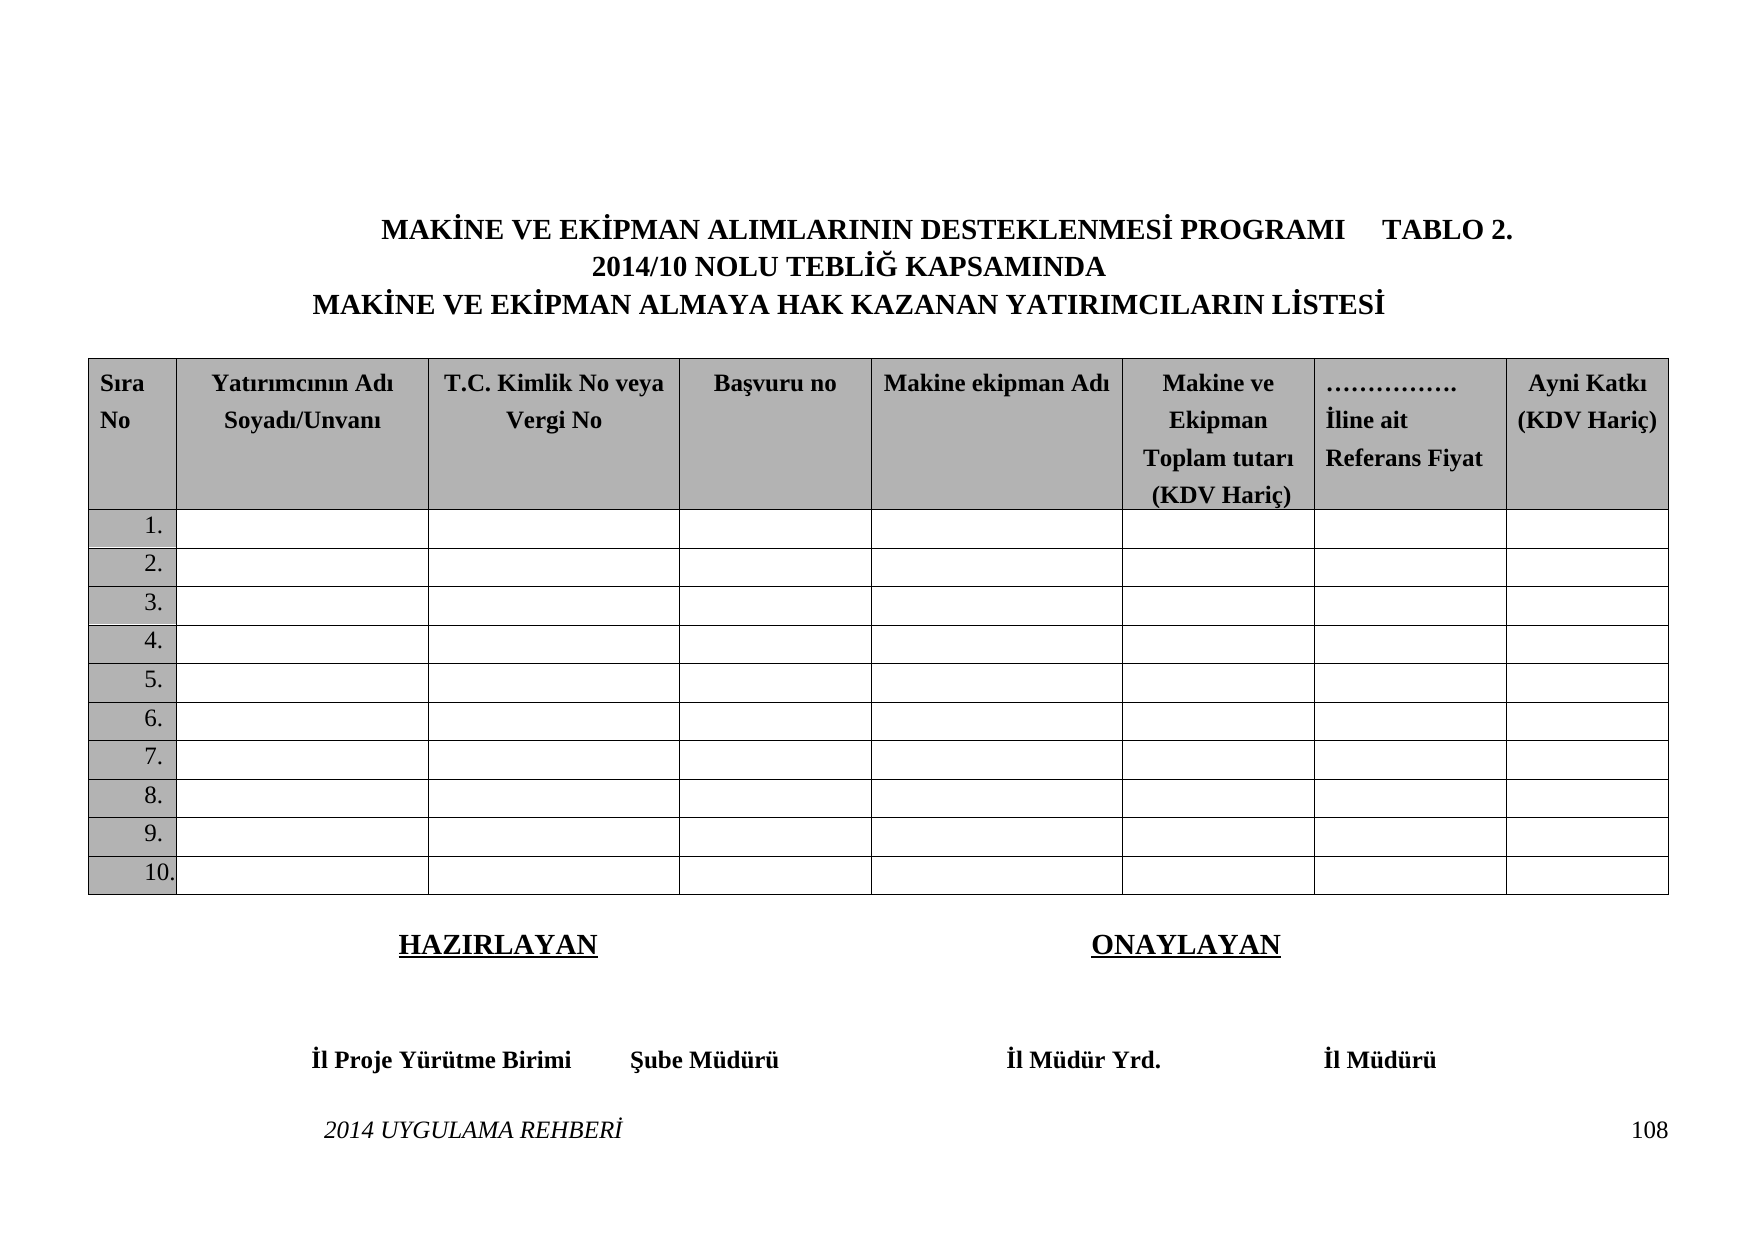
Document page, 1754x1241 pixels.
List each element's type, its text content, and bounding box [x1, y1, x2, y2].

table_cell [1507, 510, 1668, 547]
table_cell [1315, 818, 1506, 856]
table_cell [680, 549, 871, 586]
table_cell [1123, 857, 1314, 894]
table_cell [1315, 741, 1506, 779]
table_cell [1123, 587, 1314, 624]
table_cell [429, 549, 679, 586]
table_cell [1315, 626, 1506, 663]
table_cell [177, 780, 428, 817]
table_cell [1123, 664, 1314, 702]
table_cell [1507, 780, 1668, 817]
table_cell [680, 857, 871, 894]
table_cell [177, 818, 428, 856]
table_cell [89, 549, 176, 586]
text MAKİNE VE EKİPMAN ALIMLARININ DESTEKLENMESİ PROGRAMI TABLO 2. [29, 208, 1668, 245]
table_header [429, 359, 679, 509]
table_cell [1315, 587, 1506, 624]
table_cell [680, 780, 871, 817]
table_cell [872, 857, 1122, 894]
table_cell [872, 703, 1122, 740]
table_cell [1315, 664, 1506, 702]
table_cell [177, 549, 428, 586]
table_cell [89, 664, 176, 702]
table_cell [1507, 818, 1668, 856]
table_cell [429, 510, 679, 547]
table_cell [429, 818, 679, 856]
text HAZIRLAYAN ONAYLAYAN [29, 923, 1668, 961]
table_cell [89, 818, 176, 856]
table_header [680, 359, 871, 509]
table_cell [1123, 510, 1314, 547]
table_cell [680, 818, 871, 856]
text 2014/10 NOLU TEBLİĞ KAPSAMINDA [29, 245, 1668, 283]
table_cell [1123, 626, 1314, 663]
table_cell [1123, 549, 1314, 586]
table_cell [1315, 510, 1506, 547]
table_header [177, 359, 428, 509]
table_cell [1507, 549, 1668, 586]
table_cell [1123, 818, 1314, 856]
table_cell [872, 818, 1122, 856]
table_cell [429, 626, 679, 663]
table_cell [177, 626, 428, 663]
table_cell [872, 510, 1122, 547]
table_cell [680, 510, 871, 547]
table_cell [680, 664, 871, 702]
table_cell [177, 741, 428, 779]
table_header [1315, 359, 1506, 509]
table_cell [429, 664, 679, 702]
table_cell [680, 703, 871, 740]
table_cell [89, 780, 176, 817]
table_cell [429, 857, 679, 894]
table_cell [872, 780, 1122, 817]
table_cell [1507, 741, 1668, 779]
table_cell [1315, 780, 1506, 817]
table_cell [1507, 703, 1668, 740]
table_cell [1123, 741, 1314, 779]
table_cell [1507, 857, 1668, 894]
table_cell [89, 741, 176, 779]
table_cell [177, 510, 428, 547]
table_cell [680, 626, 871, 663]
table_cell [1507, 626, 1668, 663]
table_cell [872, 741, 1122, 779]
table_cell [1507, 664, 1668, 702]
text İl Proje Yürütme Birimi Şube Müdürü İl Müdür Yrd. İl Müdürü [29, 1036, 1668, 1073]
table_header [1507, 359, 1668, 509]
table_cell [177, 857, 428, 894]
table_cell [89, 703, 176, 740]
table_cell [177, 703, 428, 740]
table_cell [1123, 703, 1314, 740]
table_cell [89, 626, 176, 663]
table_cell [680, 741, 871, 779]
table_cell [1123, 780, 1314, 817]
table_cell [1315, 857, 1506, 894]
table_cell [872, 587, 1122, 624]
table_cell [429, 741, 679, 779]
text MAKİNE VE EKİPMAN ALMAYA HAK KAZANAN YATIRIMCILARIN LİSTESİ [29, 283, 1668, 320]
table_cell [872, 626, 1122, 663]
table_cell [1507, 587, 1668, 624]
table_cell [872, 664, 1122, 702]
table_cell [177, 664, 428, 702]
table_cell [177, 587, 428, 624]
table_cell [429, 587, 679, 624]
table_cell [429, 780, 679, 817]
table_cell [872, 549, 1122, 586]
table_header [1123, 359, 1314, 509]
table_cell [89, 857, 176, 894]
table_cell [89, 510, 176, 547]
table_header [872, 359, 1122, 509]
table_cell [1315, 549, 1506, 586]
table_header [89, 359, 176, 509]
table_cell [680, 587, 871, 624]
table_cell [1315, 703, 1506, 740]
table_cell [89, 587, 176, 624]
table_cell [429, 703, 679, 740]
